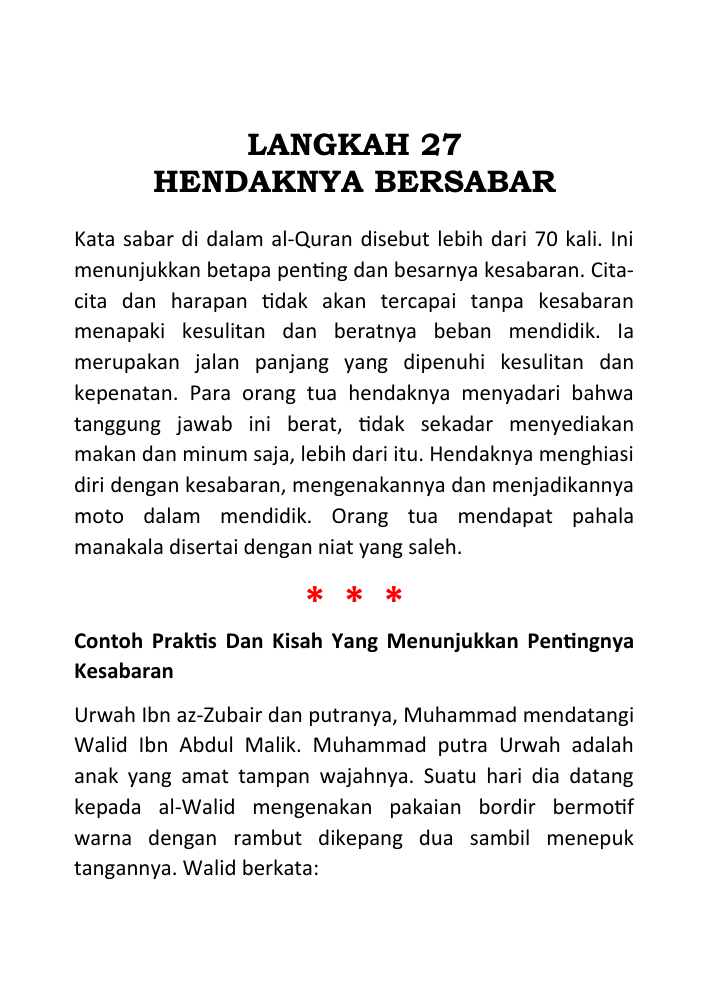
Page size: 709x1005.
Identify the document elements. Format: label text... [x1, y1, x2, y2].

text Contoh Praktis Dan Kisah Yang Menunjukkan Pentingnya Kesabaran [74, 626, 635, 684]
text Urwah Ibn az-Zubair dan putranya, Muhammad mendatangi Walid Ibn Abdul Malik. Muhammad putra Urwah adalah anak yang amat tampan wajahnya. Suatu hari dia datang kepada al-Walid mengenakan pakaian bordir bermotif warna dengan rambut dikepang dua sambil menepuk tangannya. Walid berkata: [74, 700, 635, 881]
text * * * [74, 575, 635, 626]
text LANGKAH 27 HENDAKNYA BERSABAR [74, 126, 635, 199]
text Kata sabar di dalam al-Quran disebut lebih dari 70 kali. Ini menunjukkan betapa penting dan besarnya kesabaran. Cita-cita dan harapan tidak akan tercapai tanpa kesabaran menapaki kesulitan dan beratnya beban mendidik. Ia merupakan jalan panjang yang dipenuhi kesulitan dan kepenatan. Para orang tua hendaknya menyadari bahwa tanggung jawab ini berat, tidak sekadar menyediakan makan dan minum saja, lebih dari itu. Hendaknya menghiasi diri dengan kesabaran, mengenakannya dan menjadikannya moto dalam mendidik. Orang tua mendapat pahala manakala disertai dengan niat yang saleh. [74, 224, 635, 560]
